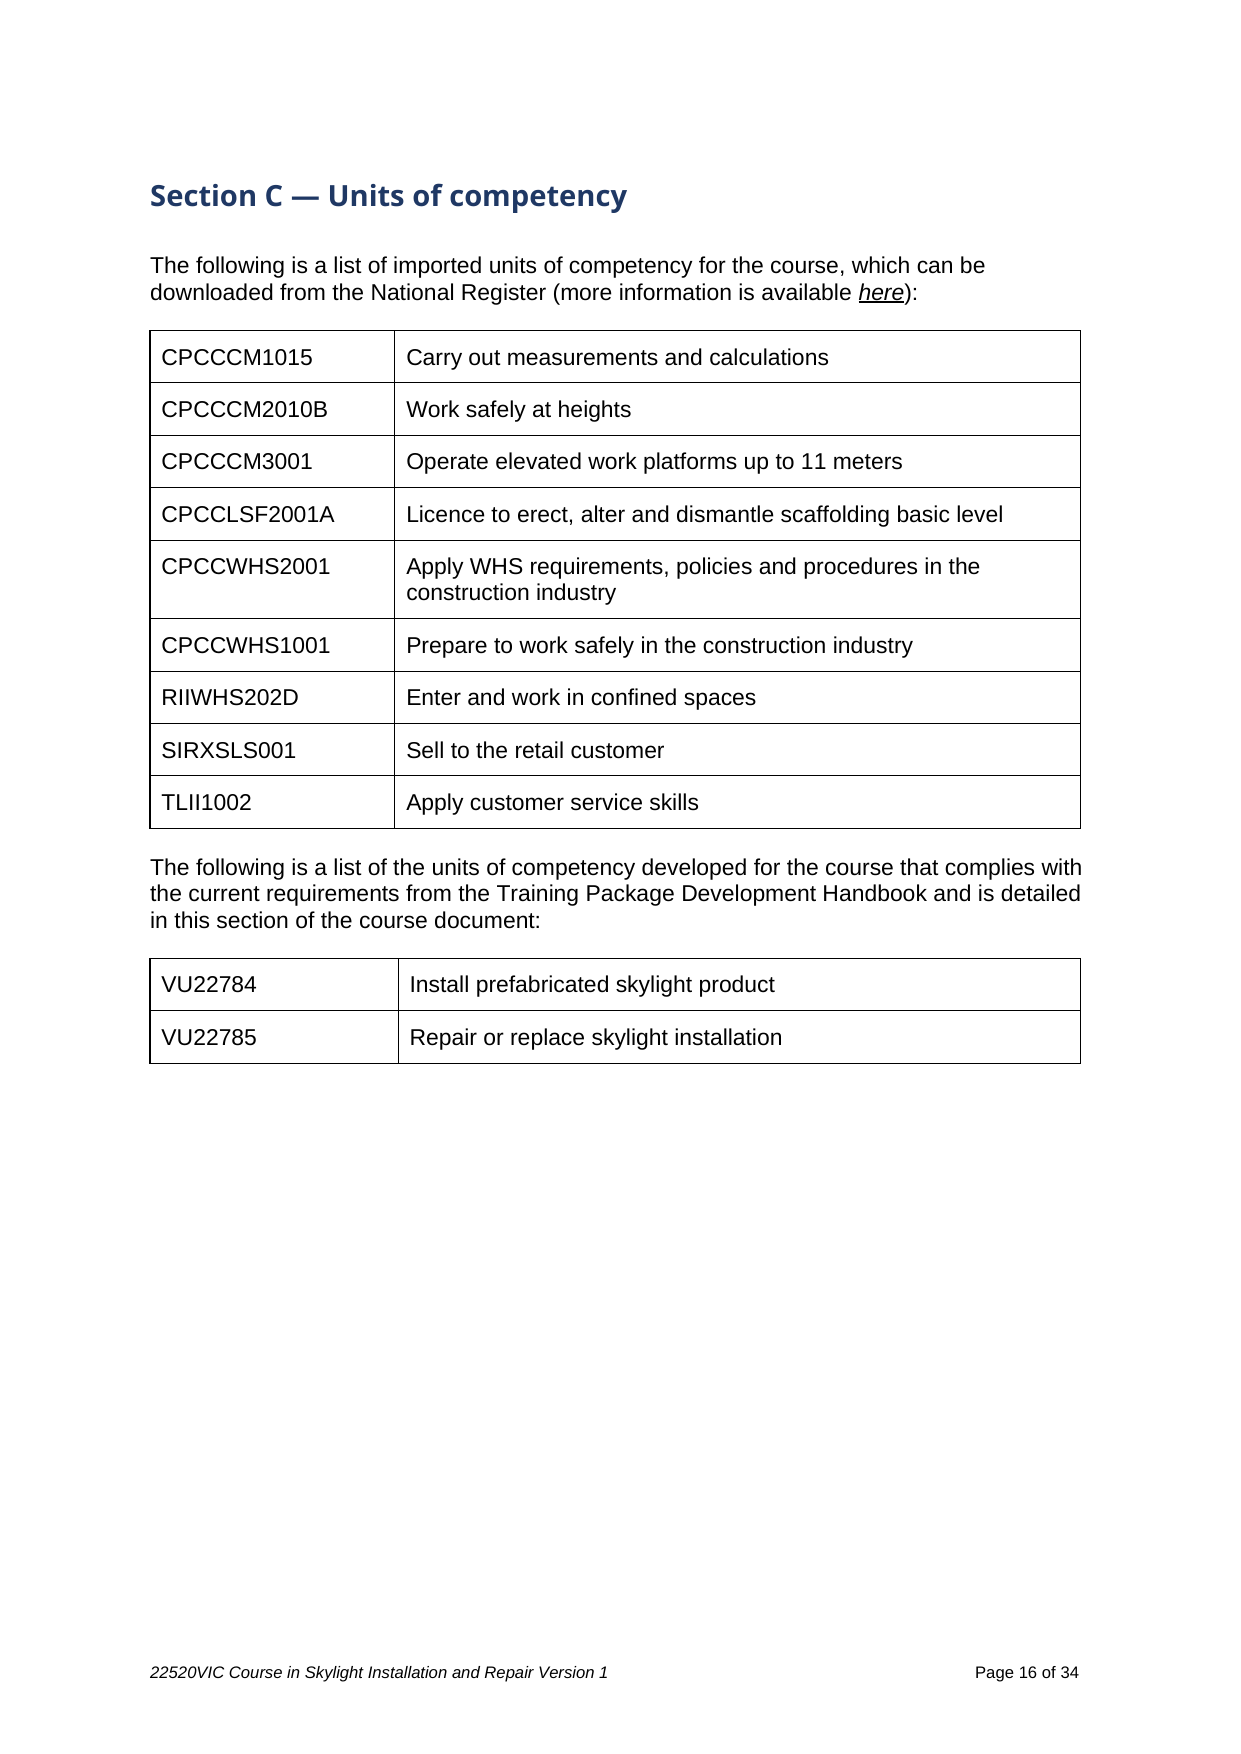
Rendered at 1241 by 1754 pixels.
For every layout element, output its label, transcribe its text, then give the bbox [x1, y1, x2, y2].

table_cell Work safely at heights [395, 383, 1080, 435]
table_cell Apply customer service skills [395, 776, 1080, 828]
table_cell TLII1002 [151, 776, 394, 828]
table_cell CPCCWHS2001 [151, 541, 394, 618]
table_cell SIRXSLS001 [151, 724, 394, 775]
table_header Install prefabricated skylight product [399, 959, 1080, 1010]
table_header VU22784 [151, 959, 398, 1010]
table_cell Enter and work in confined spaces [395, 672, 1080, 723]
table_cell CPCCCM2010B [151, 383, 394, 435]
table_cell Operate elevated work platforms up to 11 meters [395, 436, 1080, 487]
table_cell CPCCLSF2001A [151, 488, 394, 539]
table_cell Prepare to work safely in the construction industry [395, 619, 1080, 671]
table_header Carry out measurements and calculations [395, 331, 1080, 382]
table_cell CPCCCM3001 [151, 436, 394, 487]
table_cell RIIWHS202D [151, 672, 394, 723]
subtitle Section C — Units of competency [150, 175, 1090, 215]
table_cell Apply WHS requirements, policies and procedures in the construction industry [395, 541, 1080, 618]
table_cell CPCCWHS1001 [151, 619, 394, 671]
text The following is a list of imported units of competency for the course, which can be downloaded from the National Register (more information is available here): [150, 252, 1090, 305]
text The following is a list of the units of competency developed for the course that complies with the current requirements from the Training Package Development Handbook and is detailed in this section of the course document: [150, 854, 1090, 933]
table_cell Repair or replace skylight installation [399, 1011, 1080, 1063]
table_cell VU22785 [151, 1011, 398, 1063]
table_header CPCCCM1015 [151, 331, 394, 382]
table_cell Sell to the retail customer [395, 724, 1080, 775]
table_cell Licence to erect, alter and dismantle scaffolding basic level [395, 488, 1080, 539]
